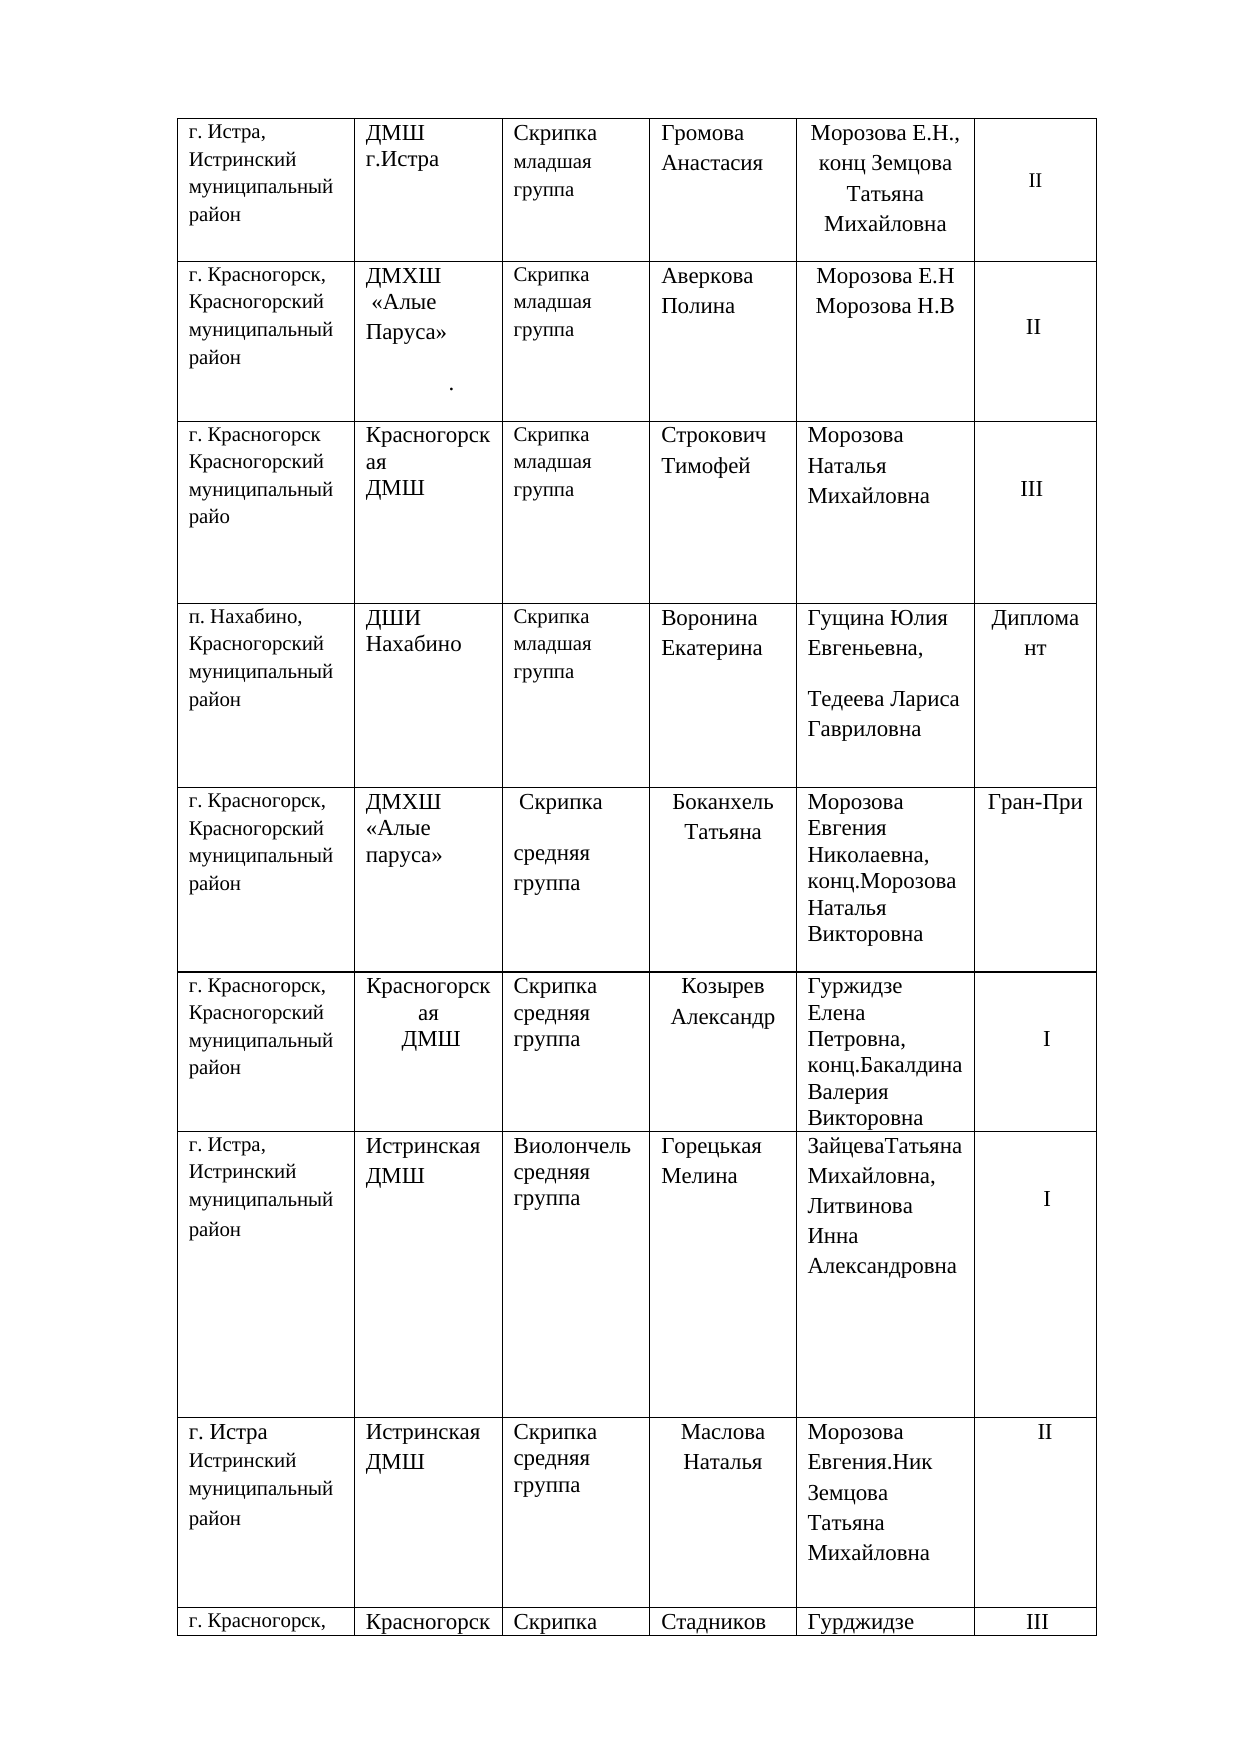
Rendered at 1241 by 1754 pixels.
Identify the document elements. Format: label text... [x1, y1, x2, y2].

table_cell г. Истра, Истринский муниципальный район [178, 1132, 354, 1417]
table_cell Виолончель средняя группа [503, 1132, 649, 1417]
table_cell г. Истра, Истринский муниципальный район [178, 119, 354, 261]
table_cell ДМХШ «Алые Паруса» . [355, 262, 502, 421]
table_cell Гран-При [975, 788, 1096, 971]
table_cell ДМШ г.Истра [355, 119, 502, 261]
table_cell Морозова Е.Н Морозова Н.В [797, 262, 974, 421]
table_cell Красногорская ДМШ [355, 1608, 502, 1635]
table_cell III [975, 422, 1096, 603]
table_cell ЗайцеваТатьяна Михайловна, Литвинова Инна Александровна [797, 1132, 974, 1417]
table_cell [503, 119, 649, 261]
table_cell г. Истра Истринский муниципальный район [178, 1418, 354, 1607]
table_cell Скрипка средняя группа [503, 973, 649, 1131]
table_cell Скрипка средняя группа [503, 1418, 649, 1607]
table_cell ДШИ Нахабино [355, 604, 502, 787]
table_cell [797, 1608, 974, 1635]
table_cell Гуржидзе Елена Петровна, конц.Бакалдина Валерия Викторовна [797, 973, 974, 1131]
table_cell Гущина Юлия Евгеньевна, Тедеева Лариса Гавриловна [797, 604, 974, 787]
table_cell III [975, 1608, 1096, 1635]
table_cell Скрипка младшая группа [503, 422, 649, 603]
table_cell Строкович Тимофей [650, 422, 796, 603]
table_cell г. Красногорск, Красногорский муниципальный район [178, 973, 354, 1131]
table_cell г. Красногорск Красногорский муниципальный райо [178, 422, 354, 603]
table_cell ИстринскаяДМШ [355, 1418, 502, 1607]
table_cell ДМХШ «Алые паруса» [355, 788, 502, 971]
table_cell Морозова Е.Н., конц Земцова Татьяна Михайловна [797, 119, 974, 261]
table_cell г. Красногорск, Красногорский муниципальный район [178, 788, 354, 971]
table_cell Стадников Глеб [650, 1608, 796, 1635]
table_cell Горецькая Мелина [650, 1132, 796, 1417]
table_cell Воронина Екатерина [650, 604, 796, 787]
table_cell Красногорская ДМШ [355, 973, 502, 1131]
table_cell Скрипка средняя группа [503, 788, 649, 971]
table_cell Козырев Александр [650, 973, 796, 1131]
table_cell Громова Анастасия [650, 119, 796, 261]
table_cell Скрипка младшая группа [503, 604, 649, 787]
table_cell п. Нахабино, Красногорский муниципальный район [178, 604, 354, 787]
table_cell Боканхель Татьяна [650, 788, 796, 971]
table_cell I [975, 973, 1096, 1131]
table_cell Морозова Евгения.Ник Земцова Татьяна Михайловна [797, 1418, 974, 1607]
table_cell Морозова Евгения Николаевна, конц.МорозоваНаталья Викторовна [797, 788, 974, 971]
table_cell II [975, 262, 1096, 421]
table_cell Красногорская ДМШ [355, 422, 502, 603]
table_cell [503, 1608, 649, 1635]
table_cell Морозова Наталья Михайловна [797, 422, 974, 603]
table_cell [178, 1608, 354, 1635]
table_cell II [975, 1418, 1096, 1607]
table_cell Маслова Наталья [650, 1418, 796, 1607]
table_cell Аверкова Полина [650, 262, 796, 421]
table_cell Скрипка младшая группа [503, 262, 649, 421]
table_cell г. Красногорск, Красногорский муниципальный район [178, 262, 354, 421]
table_cell Истринская ДМШ [355, 1132, 502, 1417]
table_cell Дипломант [975, 604, 1096, 787]
table_cell II [975, 119, 1096, 261]
table_cell I [975, 1132, 1096, 1417]
